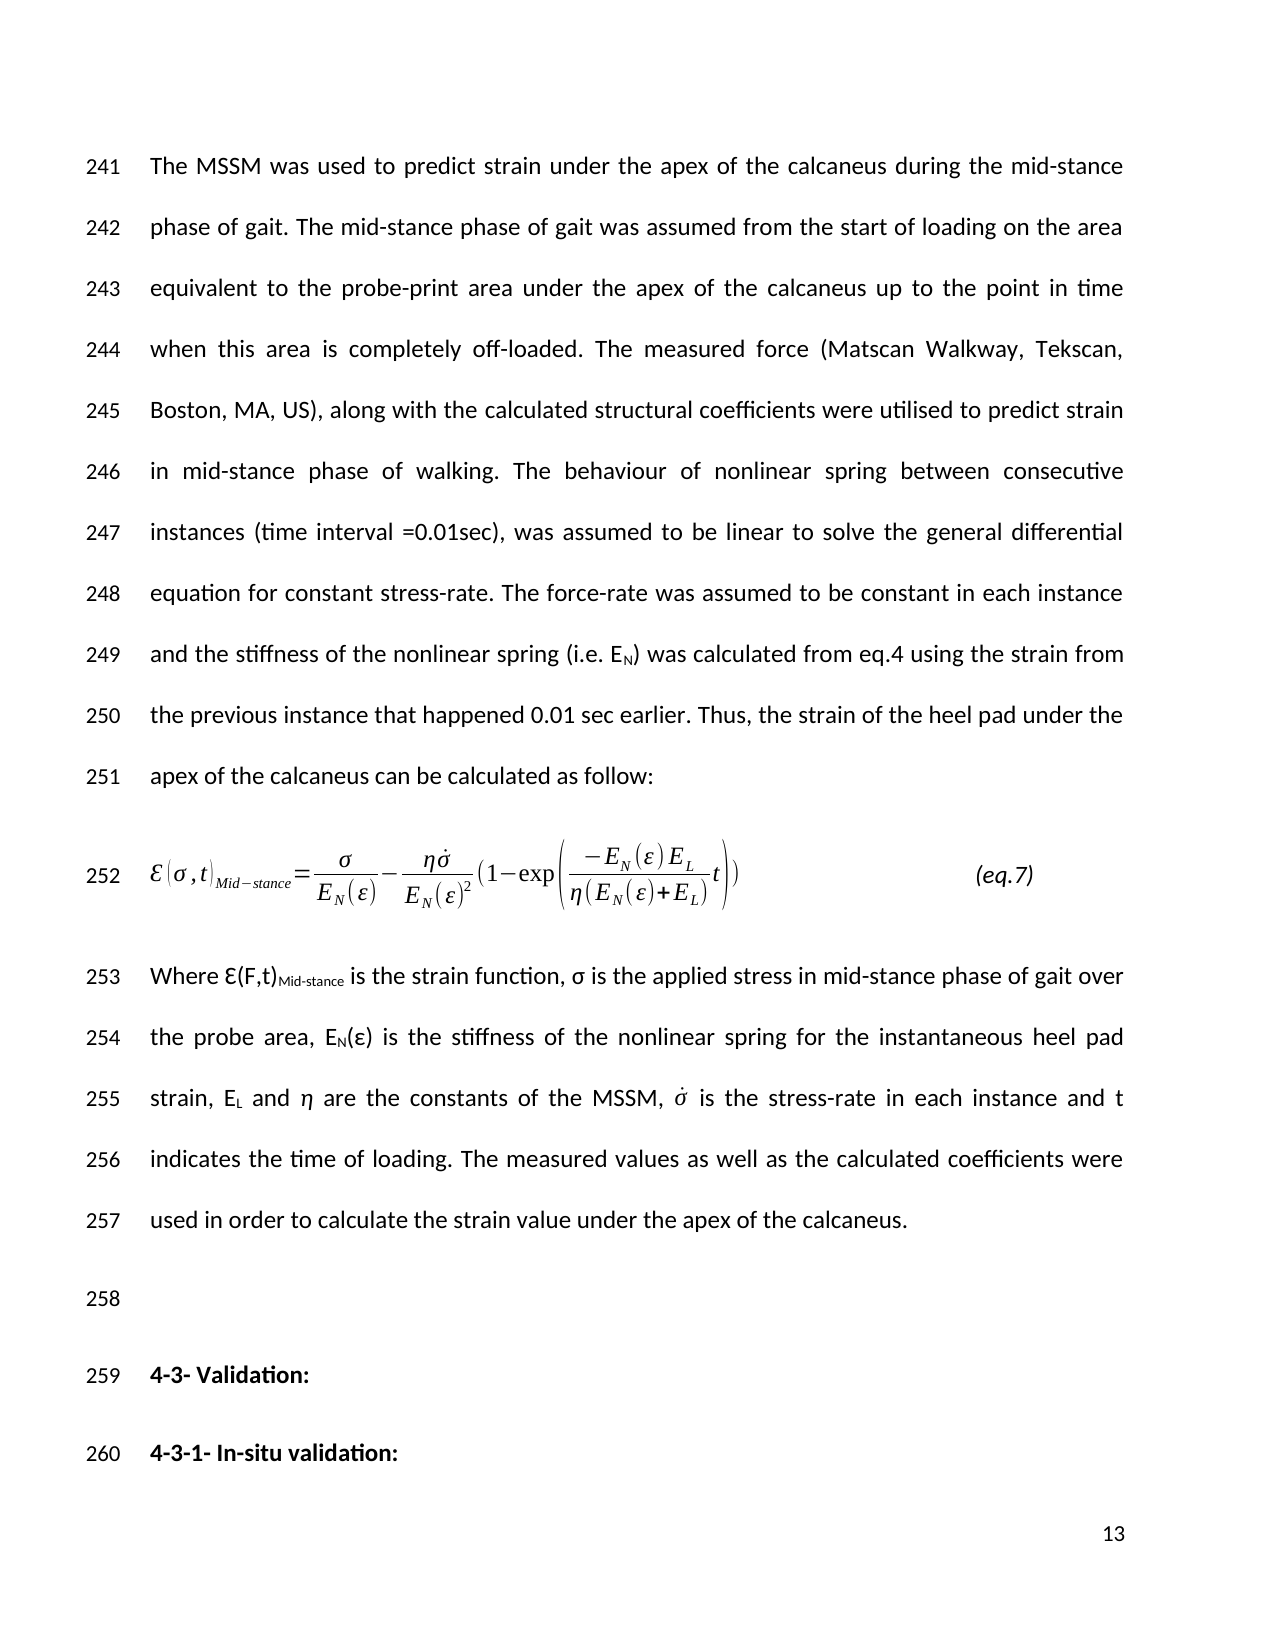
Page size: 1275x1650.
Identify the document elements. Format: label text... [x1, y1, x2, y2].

text The MSSM was used to predict strain under the apex of the calcaneus during the mid-stance phase of gait. The mid-stance phase of gait was assumed from the start of loading on the area equivalent to the probe-print area under the apex of the calcaneus up to the point in time when this area is completely off-loaded. The measured force (Matscan Walkway, Tekscan, Boston, MA, US), along with the calculated structural coefficients were utilised to predict strain in mid-stance phase of walking. The behaviour of nonlinear spring between consecutive instances (time interval =0.01sec), was assumed to be linear to solve the general differential equation for constant stress-rate. The force-rate was assumed to be constant in each instance and the stiffness of the nonlinear spring (i.e. EN) was calculated from eq.4 using the strain from the previous instance that happened 0.01 sec earlier. Thus, the strain of the heel pad under the apex of the calcaneus can be calculated as follow: [150, 150, 1125, 791]
text 4-3-1- In-situ validation: [150, 1437, 1125, 1468]
text 4-3- Validation: [150, 1359, 1125, 1390]
text (eq.7) [150, 838, 1125, 913]
text Where Ɛ(F,t)Mid-stance is the strain function, σ is the applied stress in mid-stance phase of gait over the probe area, EN(ε) is the stiffness of the nonlinear spring for the instantaneous heel pad strain, EL and ƞ are the constants of the MSSM, is the stress-rate in each instance and t indicates the time of loading. The measured values as well as the calculated coefficients were used in order to calculate the strain value under the apex of the calcaneus. [150, 960, 1125, 1234]
